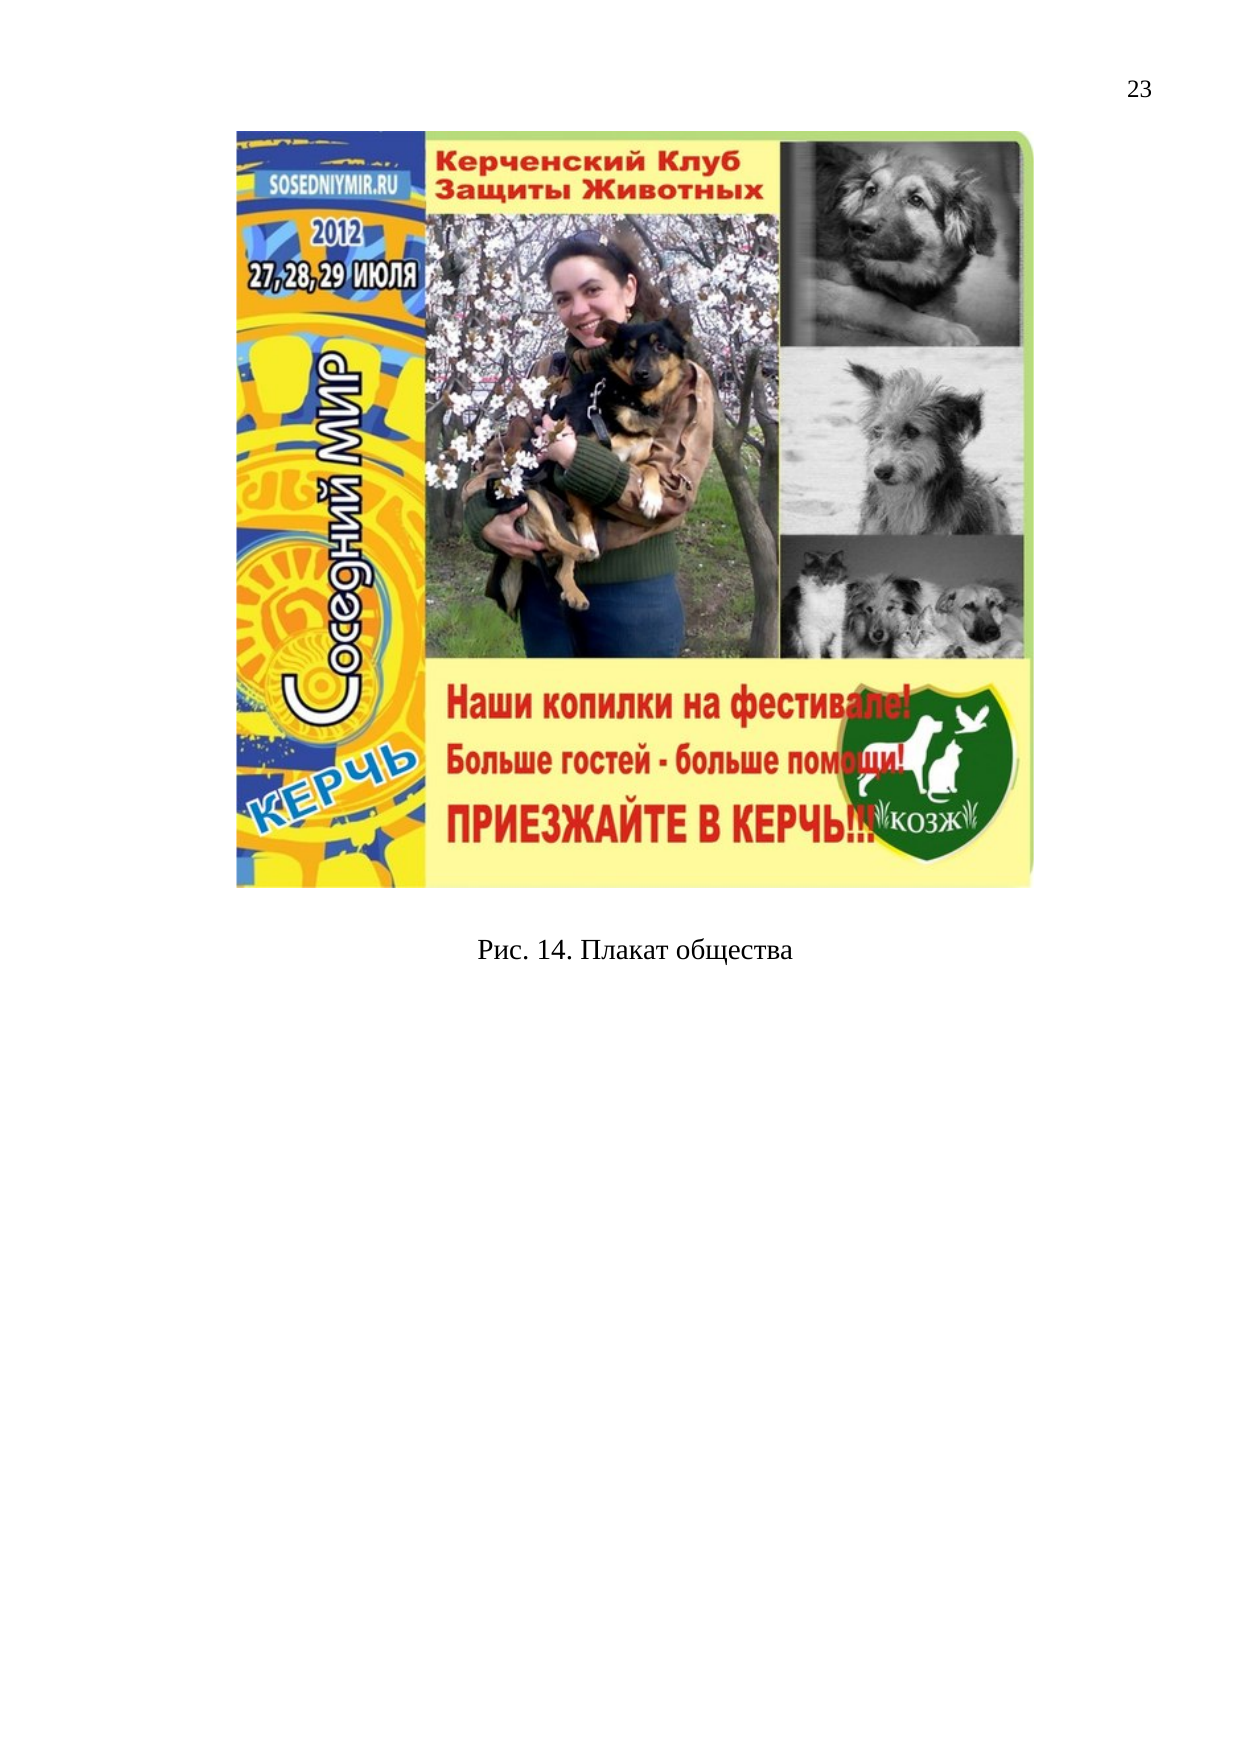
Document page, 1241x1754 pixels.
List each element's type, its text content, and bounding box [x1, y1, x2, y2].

subtitle Рис. 14. Плакат общества [118, 932, 1152, 966]
picture [236, 131, 1034, 888]
